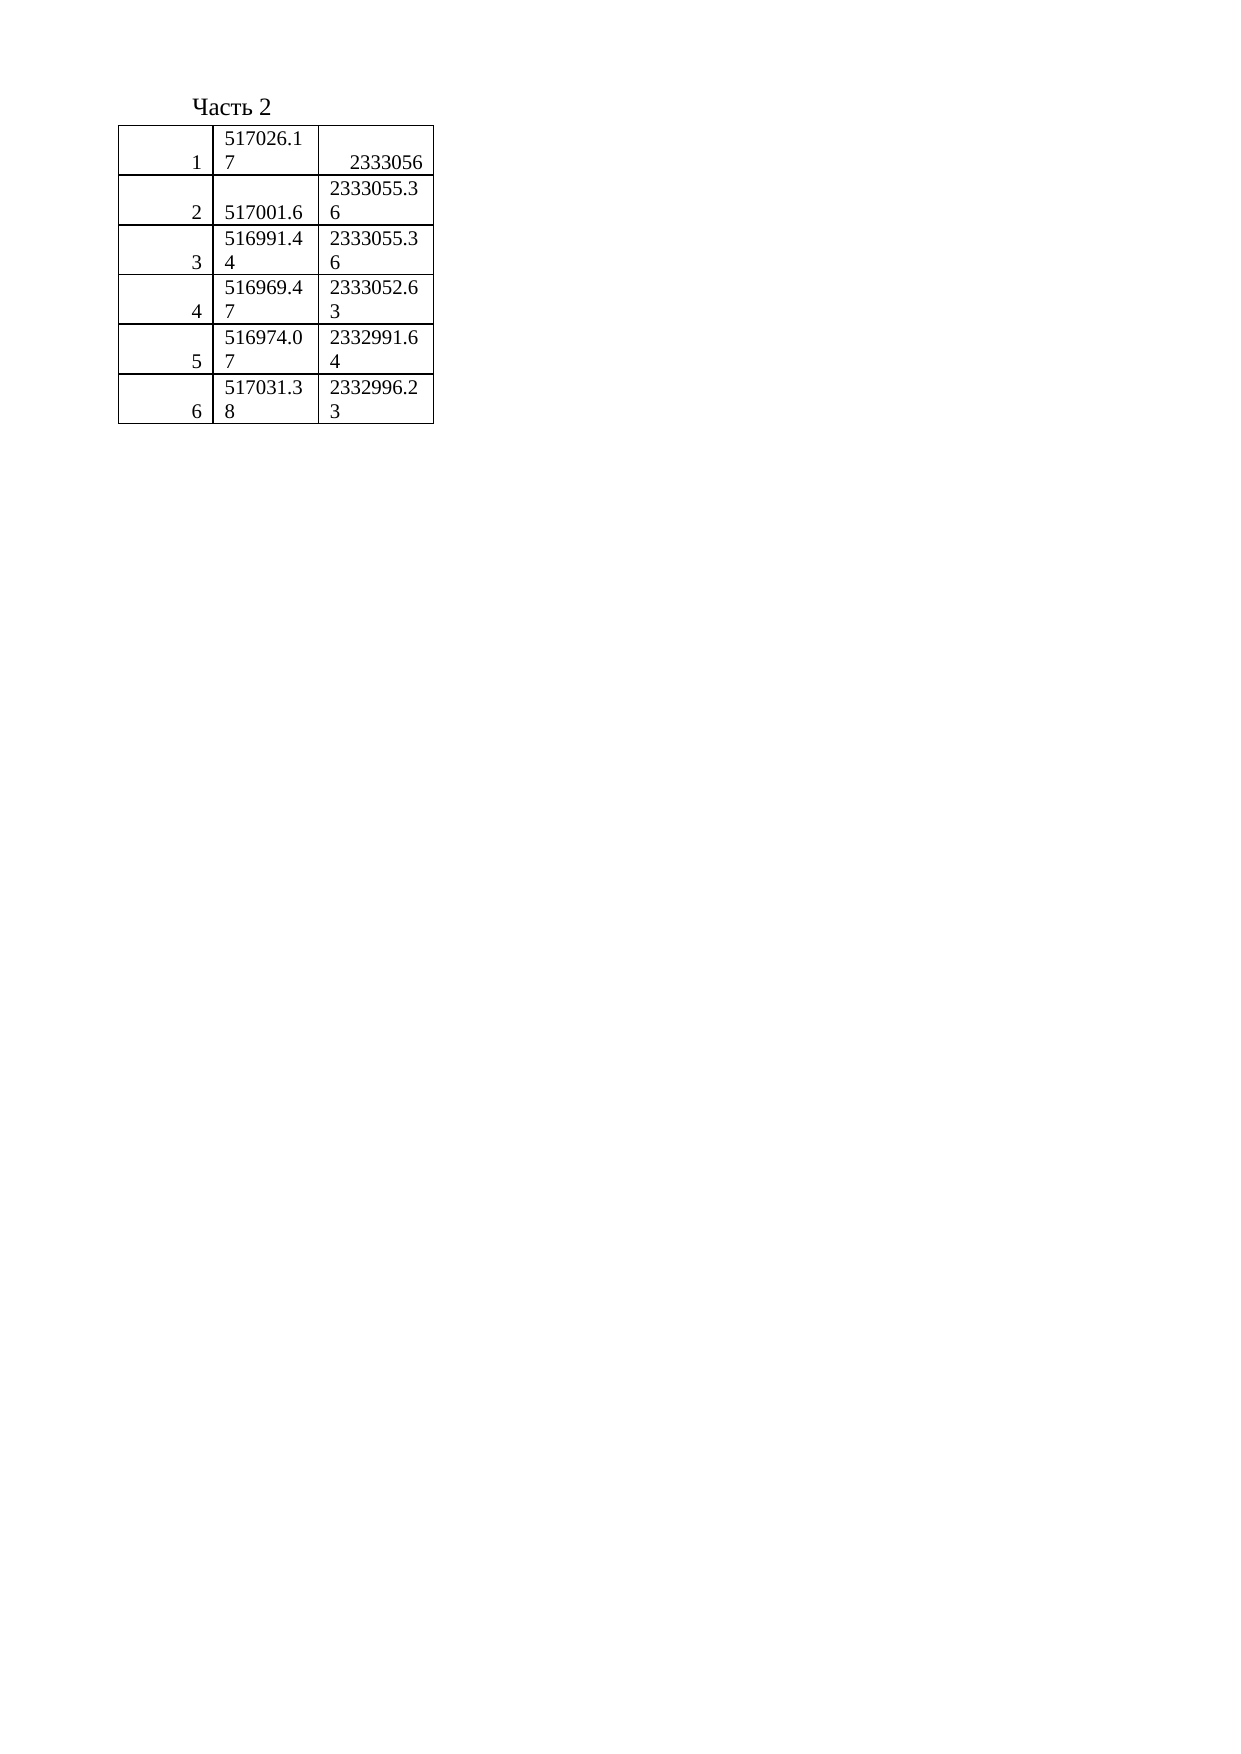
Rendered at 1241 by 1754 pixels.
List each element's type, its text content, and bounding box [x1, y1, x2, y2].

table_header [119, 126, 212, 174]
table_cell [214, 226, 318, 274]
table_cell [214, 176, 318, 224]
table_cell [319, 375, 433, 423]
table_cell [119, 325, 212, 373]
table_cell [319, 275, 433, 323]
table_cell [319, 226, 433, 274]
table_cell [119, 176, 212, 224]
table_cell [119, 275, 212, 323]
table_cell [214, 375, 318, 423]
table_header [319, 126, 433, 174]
text Часть 2 [118, 92, 1181, 121]
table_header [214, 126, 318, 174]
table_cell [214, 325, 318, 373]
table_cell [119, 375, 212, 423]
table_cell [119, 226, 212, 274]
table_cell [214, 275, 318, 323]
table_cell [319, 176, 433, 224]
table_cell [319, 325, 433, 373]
